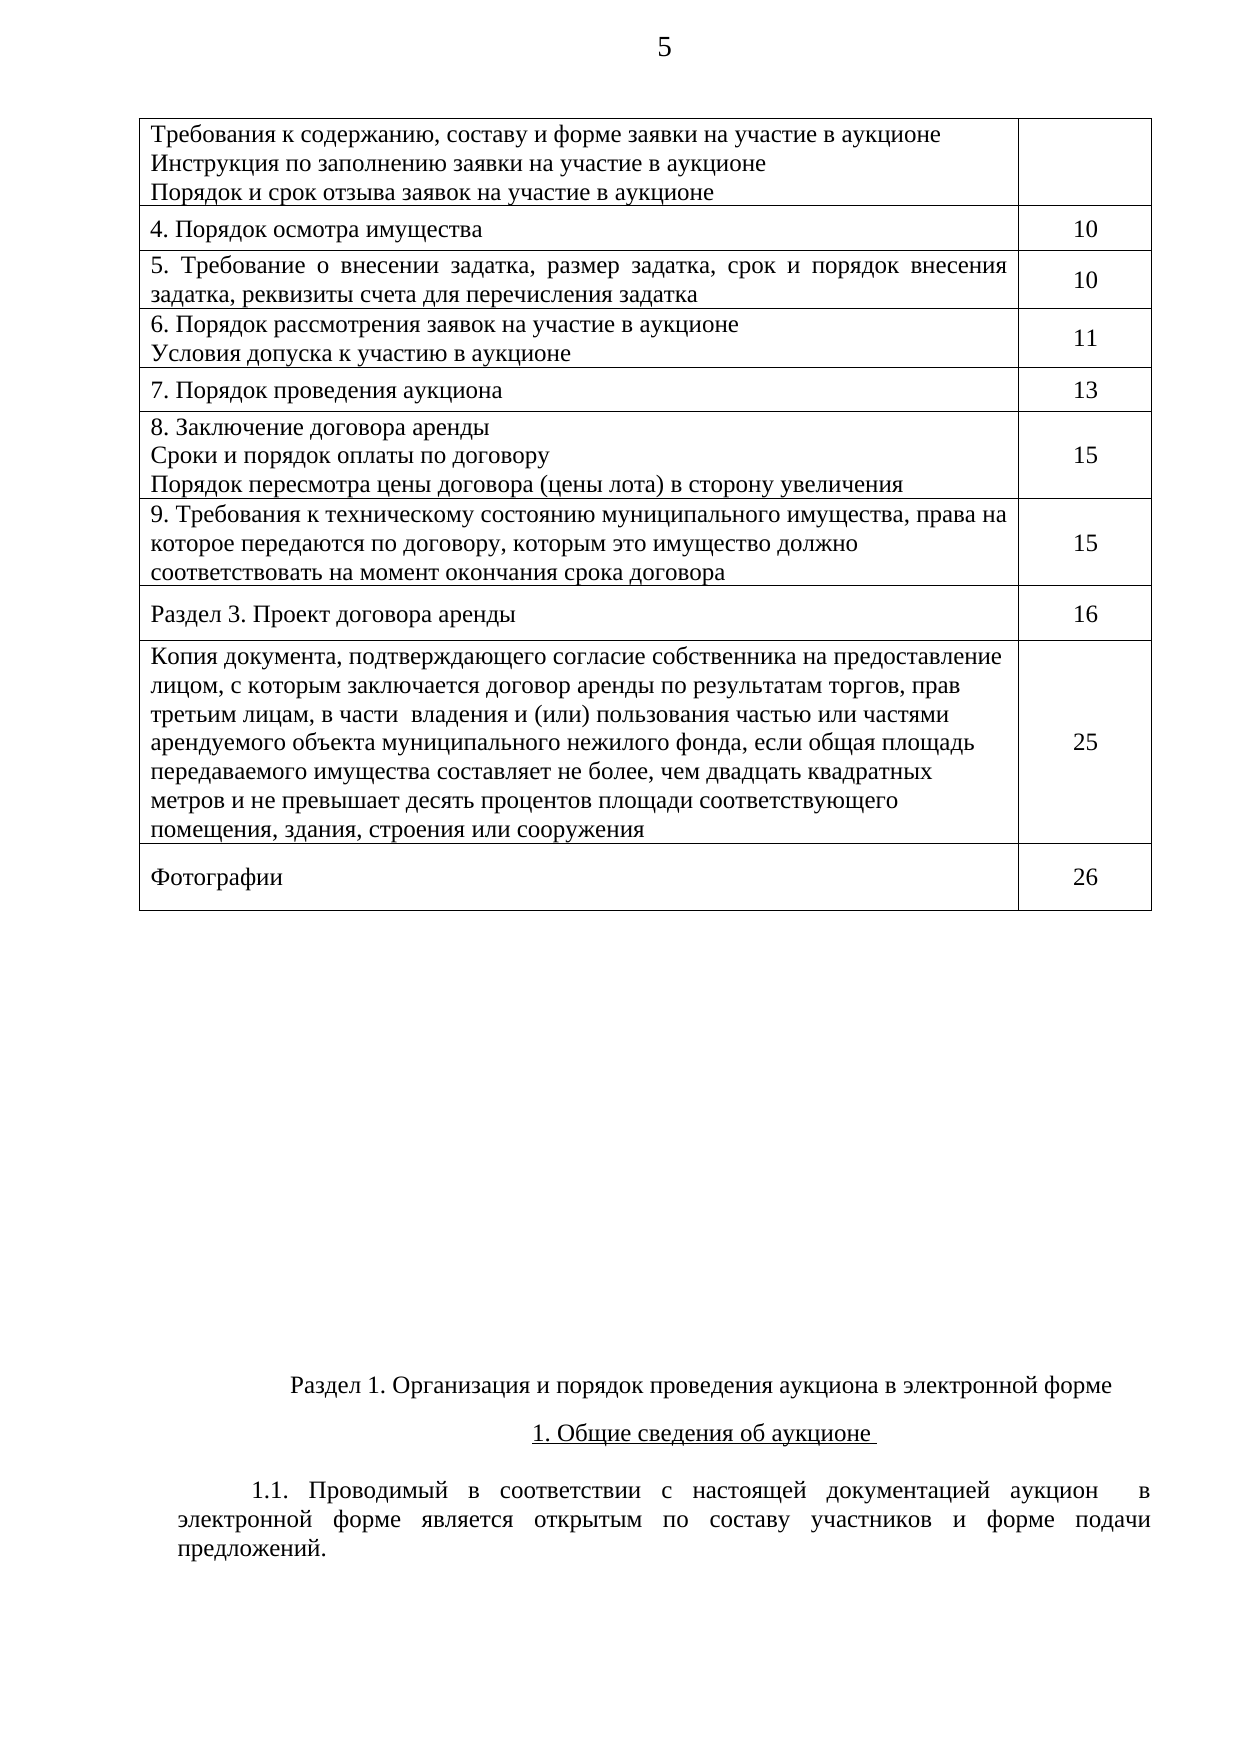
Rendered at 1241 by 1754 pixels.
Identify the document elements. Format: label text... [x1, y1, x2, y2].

table_cell Раздел 3. Проект договора аренды [140, 586, 1018, 640]
table_cell 6. Порядок рассмотрения заявок на участие в аукционе Условия допуска к участию в аукционе [140, 309, 1018, 367]
table_cell 10 [1019, 206, 1151, 249]
text 1. Общие сведения об аукционе [177, 1418, 1152, 1447]
table_cell 5. Требование о внесении задатка, размер задатка, срок и порядок внесения задатка, реквизиты счета для перечисления задатка [140, 251, 1018, 308]
table_cell 10 [1019, 251, 1151, 308]
table_cell 26 [1019, 844, 1151, 910]
table_cell 13 [1019, 368, 1151, 411]
table_cell 9. Требования к техническому состоянию муниципального имущества, права на которое передаются по договору, которым это имущество должно соответствовать на момент окончания срока договора [140, 499, 1018, 585]
table_cell 8. Заключение договора аренды Сроки и порядок оплаты по договору Порядок пересмотра цены договора (цены лота) в сторону увеличения [140, 412, 1018, 498]
table_cell 25 [1019, 641, 1151, 842]
table_cell 15 [1019, 499, 1151, 585]
table_cell 4. Порядок осмотра имущества [140, 206, 1018, 249]
text Раздел 1. Организация и порядок проведения аукциона в электронной форме [177, 1370, 1152, 1399]
table_cell 15 [1019, 412, 1151, 498]
text 1.1. Проводимый в соответствии с настоящей документацией аукцион в электронной форме является открытым по составу участников и форме подачи предложений. [177, 1475, 1152, 1562]
table_cell Фотографии [140, 844, 1018, 910]
table_cell Копия документа, подтверждающего согласие собственника на предоставление лицом, с которым заключается договор аренды по результатам торгов, прав третьим лицам, в части владения и (или) пользования частью или частями арендуемого объекта муниципального нежилого фонда, если общая площадь передаваемого имущества составляет не более, чем двадцать квадратных метров и не превышает десять процентов площади соответствующего помещения, здания, строения или сооружения [140, 641, 1018, 842]
table_cell 8 [1019, 119, 1151, 205]
table_cell 16 [1019, 586, 1151, 640]
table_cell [140, 119, 1018, 205]
table_cell 11 [1019, 309, 1151, 367]
table_cell 7. Порядок проведения аукциона [140, 368, 1018, 411]
